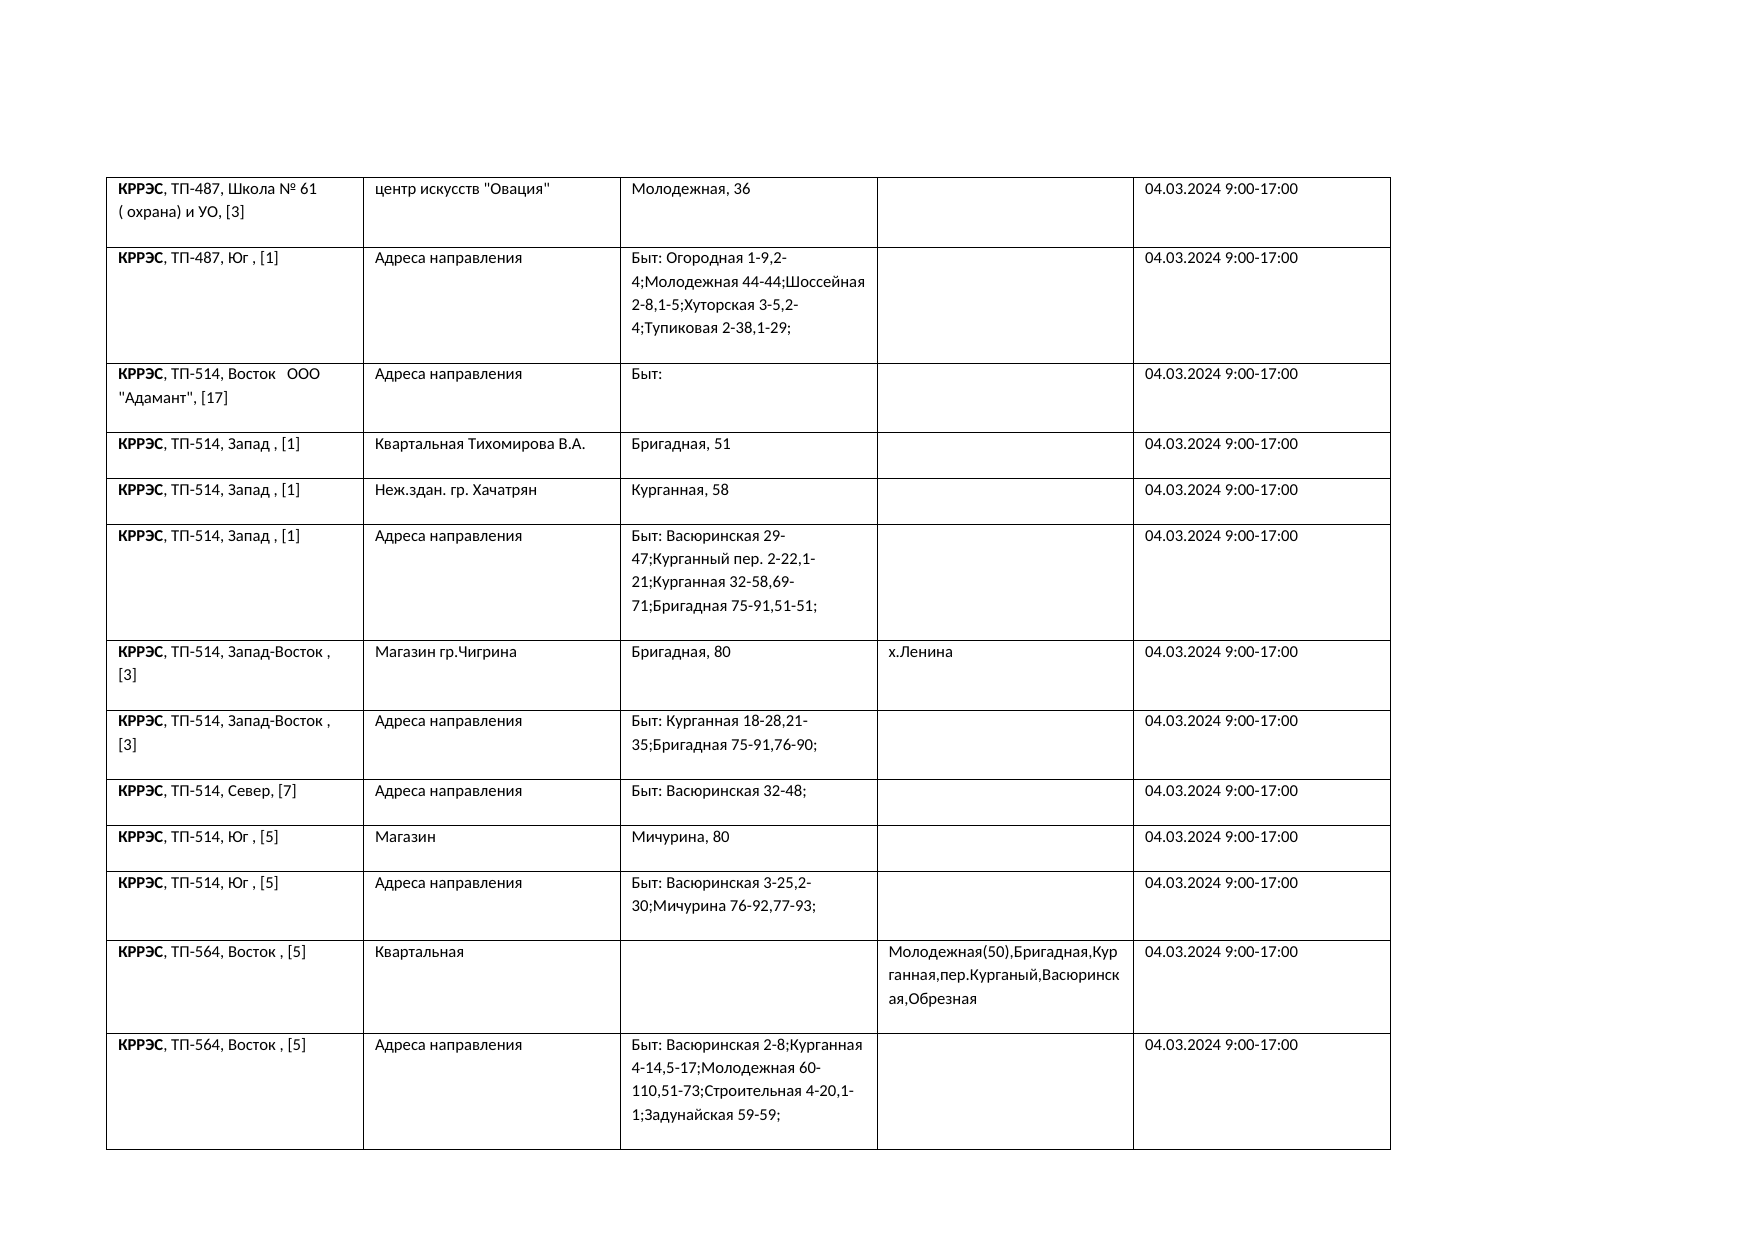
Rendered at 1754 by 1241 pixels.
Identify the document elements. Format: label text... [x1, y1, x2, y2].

table_cell [878, 433, 1133, 478]
table_cell КРРЭС, ТП-564, Восток , [5] [107, 941, 363, 1033]
table_cell [878, 711, 1133, 779]
table_cell Адреса направления [364, 364, 620, 432]
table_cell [1134, 1034, 1390, 1149]
table_cell Молодежная, 36 [621, 178, 877, 247]
table_cell 04.03.2024 9:00-17:00 [1134, 479, 1390, 524]
table_cell [621, 941, 877, 1033]
table_cell КРРЭС, ТП-514, Запад-Восток , [3] [107, 641, 363, 709]
table_cell Неж.здан. гр. Хачатрян [364, 479, 620, 524]
table_cell центр искусств "Овация" [364, 178, 620, 247]
table_cell Быт: Васюринская 2-8;Курганная 4-14,5-17;Молодежная 60-110,51-73;Строительная 4-20,1-1;Задунайская 59-59; [621, 1034, 877, 1149]
table_cell 04.03.2024 9:00-17:00 [1134, 248, 1390, 363]
table_cell Адреса направления [364, 525, 620, 640]
table_cell КРРЭС, ТП-514, Запад-Восток , [3] [107, 711, 363, 779]
table_cell КРРЭС, ТП-514, Запад , [1] [107, 479, 363, 524]
table_cell Квартальная Тихомирова В.А. [364, 433, 620, 478]
table_cell 04.03.2024 9:00-17:00 [1134, 525, 1390, 640]
table_cell КРРЭС, ТП-514, Запад , [1] [107, 433, 363, 478]
table_cell 04.03.2024 9:00-17:00 [1134, 826, 1390, 871]
table_cell [878, 826, 1133, 871]
table_cell Адреса направления [364, 711, 620, 779]
table_cell КРРЭС, ТП-514, Север, [7] [107, 780, 363, 825]
table_cell [878, 780, 1133, 825]
table_cell КРРЭС, ТП-487, Школа № 61 ( охрана) и УО, [3] [107, 178, 363, 247]
table_cell Курганная, 58 [621, 479, 877, 524]
table_cell 04.03.2024 9:00-17:00 [1134, 364, 1390, 432]
table_cell 04.03.2024 9:00-17:00 [1134, 711, 1390, 779]
table_cell [878, 479, 1133, 524]
table_cell Адреса направления [364, 248, 620, 363]
table_cell Адреса направления [364, 1034, 620, 1149]
table_cell Быт: Васюринская 3-25,2-30;Мичурина 76-92,77-93; [621, 872, 877, 940]
table_cell КРРЭС, ТП-514, Запад , [1] [107, 525, 363, 640]
table_cell [878, 178, 1133, 247]
table_cell КРРЭС, ТП-487, Юг , [1] [107, 248, 363, 363]
table_cell Быт: Васюринская 29-47;Курганный пер. 2-22,1-21;Курганная 32-58,69-71;Бригадная 75-91,51-51; [621, 525, 877, 640]
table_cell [1134, 178, 1390, 247]
table_cell 04.03.2024 9:00-17:00 [1134, 433, 1390, 478]
table_cell Быт: Васюринская 32-48; [621, 780, 877, 825]
table_cell [878, 364, 1133, 432]
table_cell Адреса направления [364, 780, 620, 825]
table_cell Бригадная, 51 [621, 433, 877, 478]
table_cell Бригадная, 80 [621, 641, 877, 709]
table_cell 04.03.2024 9:00-17:00 [1134, 641, 1390, 709]
table_cell КРРЭС, ТП-514, Юг , [5] [107, 872, 363, 940]
table_cell Магазин [364, 826, 620, 871]
table_cell Быт: Курганная 18-28,21-35;Бригадная 75-91,76-90; [621, 711, 877, 779]
table_cell Квартальная [364, 941, 620, 1033]
table_cell Быт: [621, 364, 877, 432]
table_cell Молодежная(50),Бригадная,Курганная,пер.Курганый,Васюринская,Обрезная [878, 941, 1133, 1033]
table_cell [878, 248, 1133, 363]
table_cell 04.03.2024 9:00-17:00 [1134, 780, 1390, 825]
table_cell Быт: Огородная 1-9,2-4;Молодежная 44-44;Шоссейная 2-8,1-5;Хуторская 3-5,2-4;Тупиковая 2-38,1-29; [621, 248, 877, 363]
table_cell КРРЭС, ТП-564, Восток , [5] [107, 1034, 363, 1149]
table_cell КРРЭС, ТП-514, Восток ООО "Адамант", [17] [107, 364, 363, 432]
table_cell [878, 872, 1133, 940]
table_cell Магазин гр.Чигрина [364, 641, 620, 709]
table_cell КРРЭС, ТП-514, Юг , [5] [107, 826, 363, 871]
table_cell Мичурина, 80 [621, 826, 877, 871]
table_cell [878, 525, 1133, 640]
table_cell [878, 1034, 1133, 1149]
table_cell 04.03.2024 9:00-17:00 [1134, 941, 1390, 1033]
table_cell 04.03.2024 9:00-17:00 [1134, 872, 1390, 940]
table_cell х.Ленина [878, 641, 1133, 709]
table_cell Адреса направления [364, 872, 620, 940]
